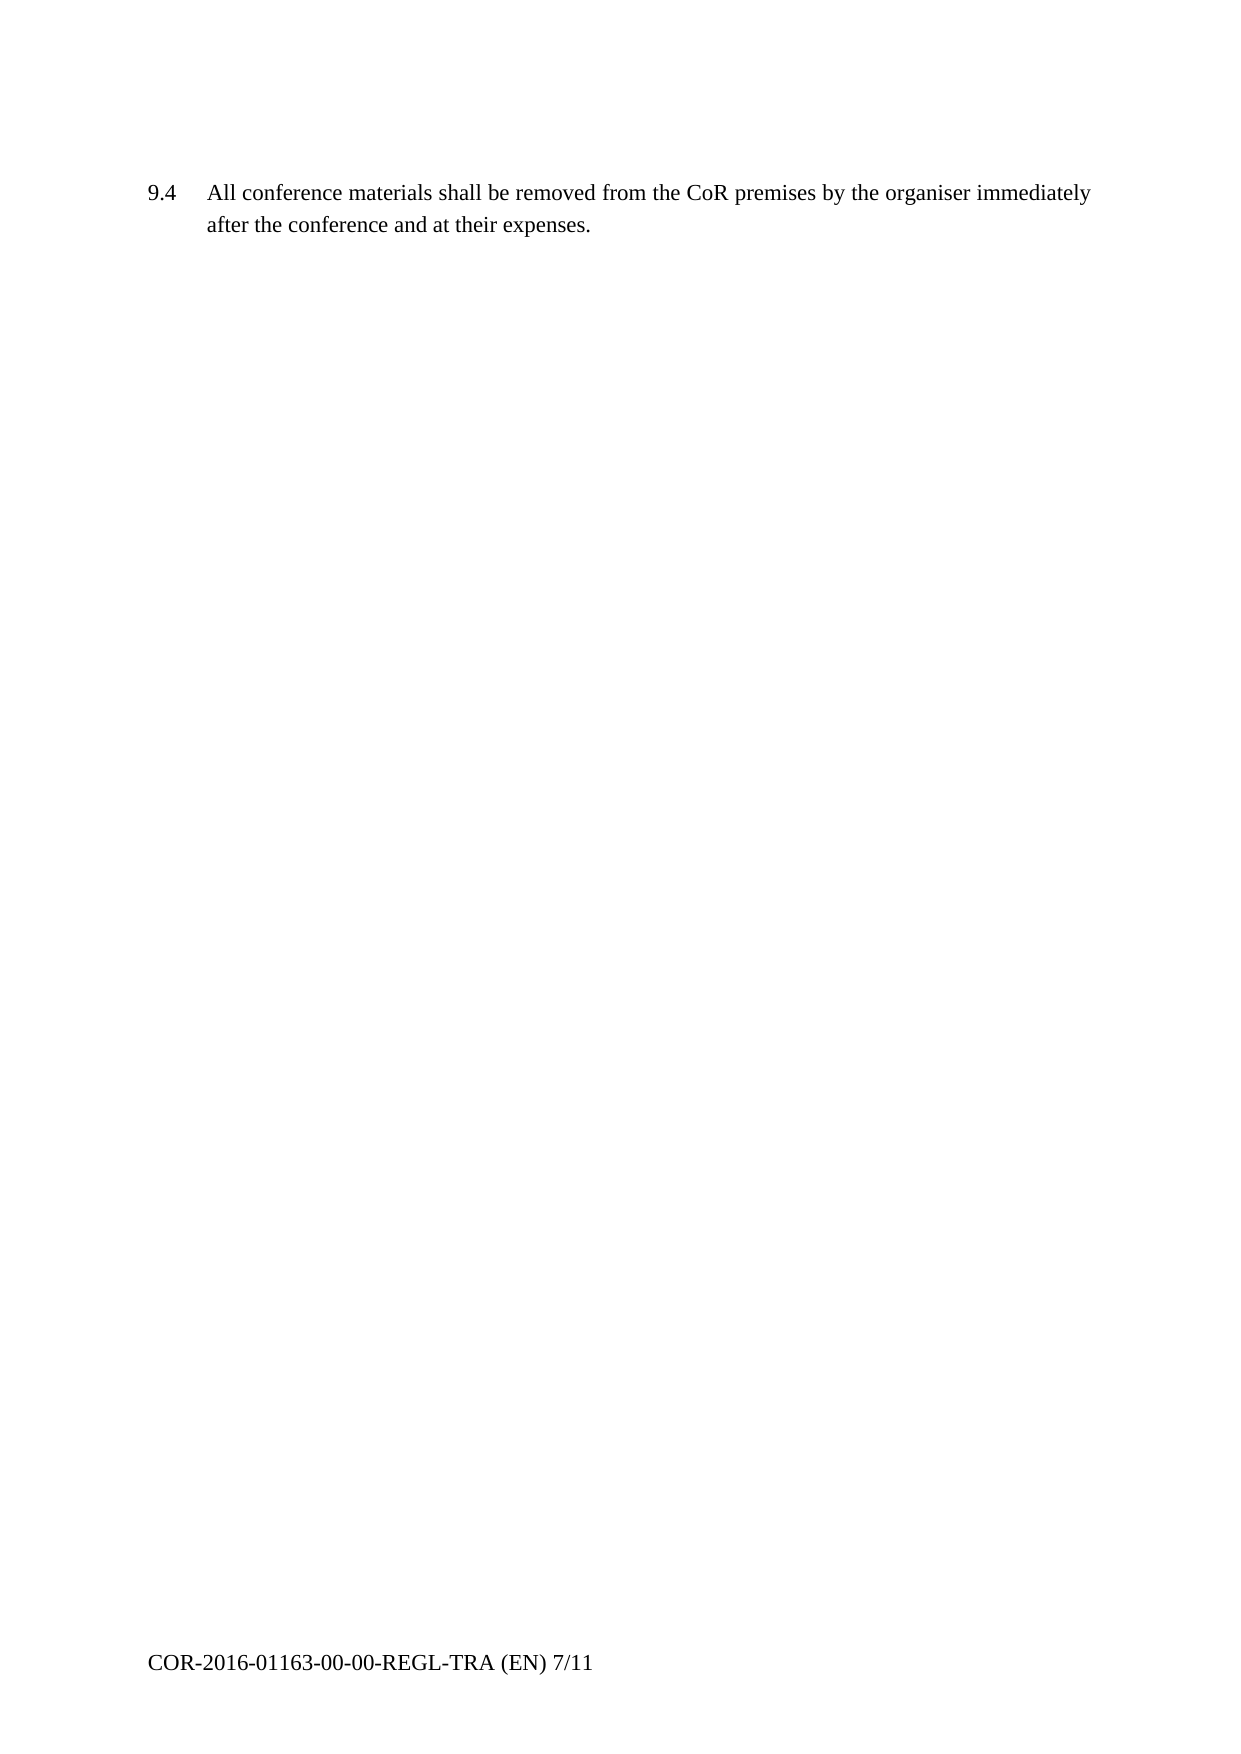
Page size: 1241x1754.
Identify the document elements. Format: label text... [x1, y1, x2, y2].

list All conference materials shall be removed from the CoR premises by the organiser immediately after the conference and at their expenses. [148, 179, 1093, 237]
